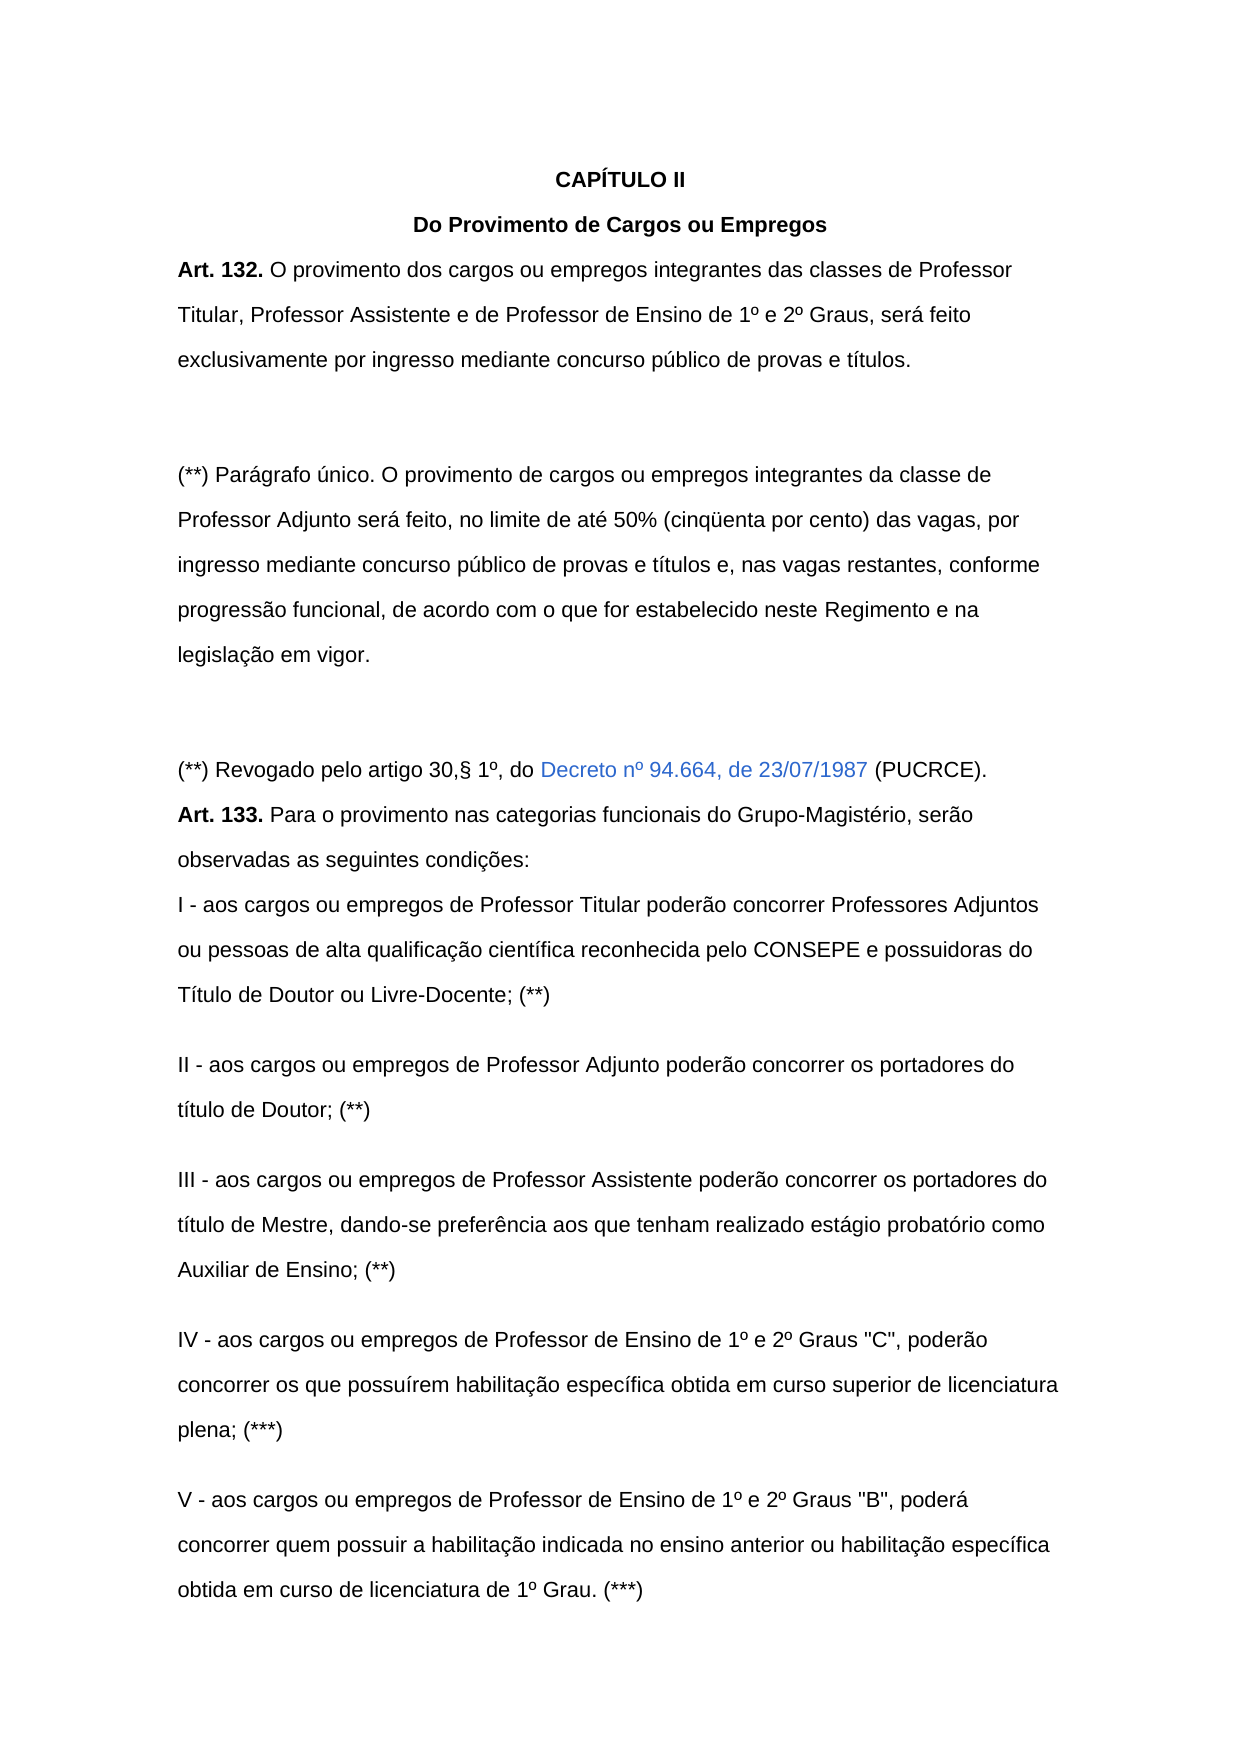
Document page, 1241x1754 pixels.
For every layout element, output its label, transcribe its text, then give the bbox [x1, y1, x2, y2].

table_header (**) Revogado pelo artigo 30,§ 1º, do Decreto nº 94.664, de 23/07/1987 (PUCRCE). [177, 738, 987, 783]
text (**) Parágrafo único. O provimento de cargos ou empregos integrantes da classe de Professor Adjunto será feito, no limite de até 50% (cinqüenta por cento) das vagas, por ingresso mediante concurso público de provas e títulos e, nas vagas restantes, conforme progressão funcional, de acordo com o que for estabelecido neste Regimento e na legislação em vigor. [177, 443, 1063, 668]
text I - aos cargos ou empregos de Professor Titular poderão concorrer Professores Adjuntos ou pessoas de alta qualificação científica reconhecida pelo CONSEPE e possuidoras do Título de Doutor ou Livre-Docente; (**) [177, 873, 1063, 1008]
text CAPÍTULO II [177, 148, 1063, 193]
text V - aos cargos ou empregos de Professor de Ensino de 1º e 2º Graus "B", poderá concorrer quem possuir a habilitação indicada no ensino anterior ou habilitação específica obtida em curso de licenciatura de 1º Grau. (***) [177, 1468, 1063, 1603]
text II - aos cargos ou empregos de Professor Adjunto poderão concorrer os portadores do título de Doutor; (**) [177, 1033, 1063, 1123]
text Art. 133. Para o provimento nas categorias funcionais do Grupo-Magistério, serão observadas as seguintes condições: [177, 783, 1063, 873]
text III - aos cargos ou empregos de Professor Assistente poderão concorrer os portadores do título de Mestre, dando-se preferência aos que tenham realizado estágio probatório como Auxiliar de Ensino; (**) [177, 1148, 1063, 1283]
text Art. 132. O provimento dos cargos ou empregos integrantes das classes de Professor Titular, Professor Assistente e de Professor de Ensino de 1º e 2º Graus, será feito exclusivamente por ingresso mediante concurso público de provas e títulos. [177, 238, 1063, 373]
text Do Provimento de Cargos ou Empregos [177, 193, 1063, 238]
text IV - aos cargos ou empregos de Professor de Ensino de 1º e 2º Graus "C", poderão concorrer os que possuírem habilitação específica obtida em curso superior de licenciatura plena; (***) [177, 1308, 1063, 1443]
